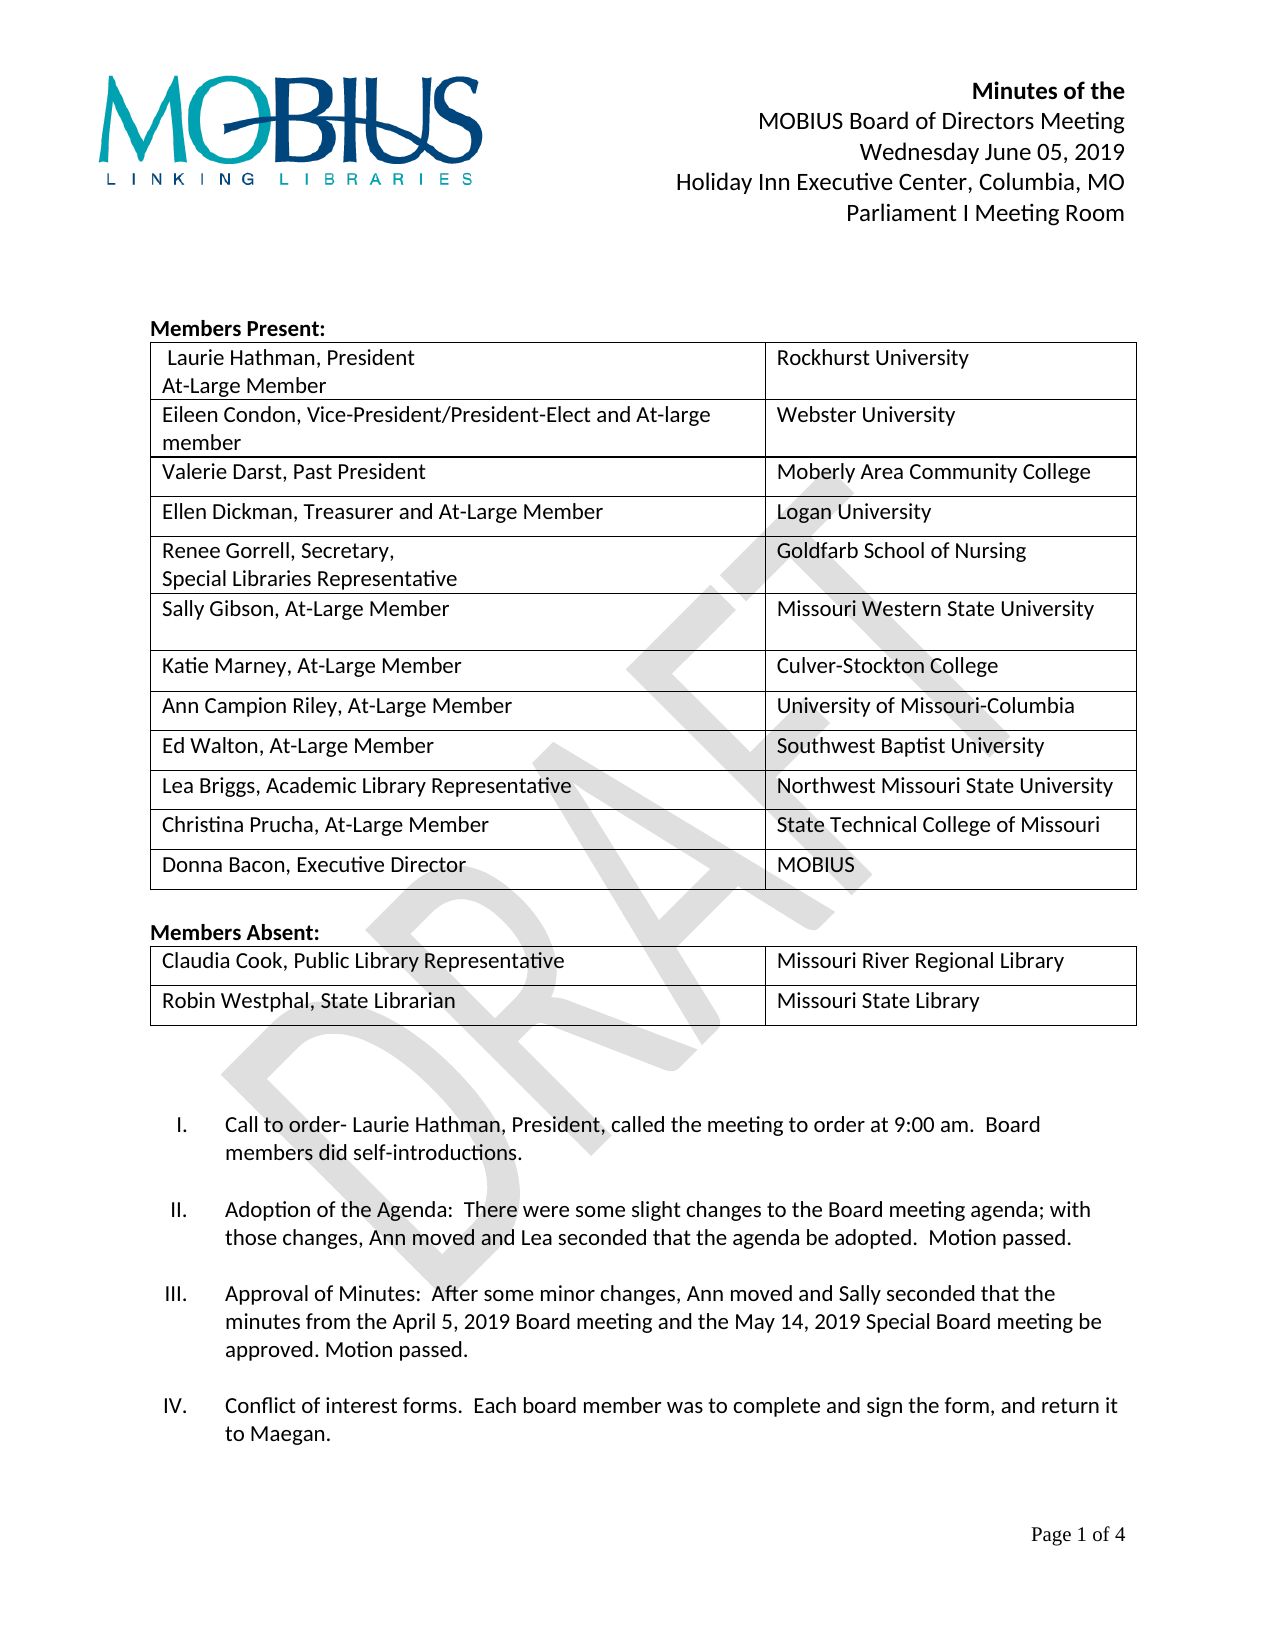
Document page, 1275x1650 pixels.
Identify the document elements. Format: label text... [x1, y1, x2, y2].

table_header Laurie Hathman, President At-Large Member [151, 343, 765, 399]
table_cell Eileen Condon, Vice-President/President-Elect and At-large member [151, 400, 765, 456]
table_cell Missouri Western State University [766, 594, 1136, 650]
table_cell University of Missouri-Columbia [766, 692, 1136, 730]
table_cell Christina Prucha, At-Large Member [151, 810, 765, 849]
table_cell Ann Campion Riley, At-Large Member [151, 692, 765, 730]
table_cell Lea Briggs, Academic Library Representative [151, 771, 765, 809]
table_cell Donna Bacon, Executive Director [151, 850, 765, 888]
table_header Claudia Cook, Public Library Representative [151, 947, 765, 985]
table_header Rockhurst University [766, 343, 1136, 399]
table_cell Ed Walton, At-Large Member [151, 731, 765, 770]
table_cell Moberly Area Community College [766, 458, 1136, 496]
table_cell Culver-Stockton College [766, 651, 1136, 691]
table_cell Logan University [766, 497, 1136, 536]
table_cell Ellen Dickman, Treasurer and At-Large Member [151, 497, 765, 536]
table_cell Northwest Missouri State University [766, 771, 1136, 809]
list Conflict of interest forms. Each board member was to complete and sign the form, and return it to Maegan. [187, 1391, 1125, 1476]
table_cell Valerie Darst, Past President [151, 458, 765, 496]
list Call to order- Laurie Hathman, President, called the meeting to order at 9:00 am. Board members did self-introductions. [187, 1110, 1125, 1195]
list Approval of Minutes: After some minor changes, Ann moved and Sally seconded that the minutes from the April 5, 2019 Board meeting and the May 14, 2019 Special Board meeting be approved. Motion passed. [187, 1279, 1125, 1363]
table_cell State Technical College of Missouri [766, 810, 1136, 849]
table_cell Katie Marney, At-Large Member [151, 651, 765, 691]
table_cell Goldfarb School of Nursing [766, 537, 1136, 593]
table_cell Southwest Baptist University [766, 731, 1136, 770]
text Members Present: [150, 314, 1125, 342]
table_cell Robin Westphal, State Librarian [151, 986, 765, 1025]
picture [87, 65, 492, 197]
table_cell Sally Gibson, At-Large Member [151, 594, 765, 650]
table_cell Renee Gorrell, Secretary, Special Libraries Representative [151, 537, 765, 593]
text Members Absent: [150, 918, 1125, 946]
table_header Missouri River Regional Library [766, 947, 1136, 985]
list Adoption of the Agenda: There were some slight changes to the Board meeting agenda; with those changes, Ann moved and Lea seconded that the agenda be adopted. Motion passed. [187, 1195, 1125, 1251]
table_cell MOBIUS [766, 850, 1136, 888]
table_cell Webster University [766, 400, 1136, 456]
table_cell Missouri State Library [766, 986, 1136, 1025]
